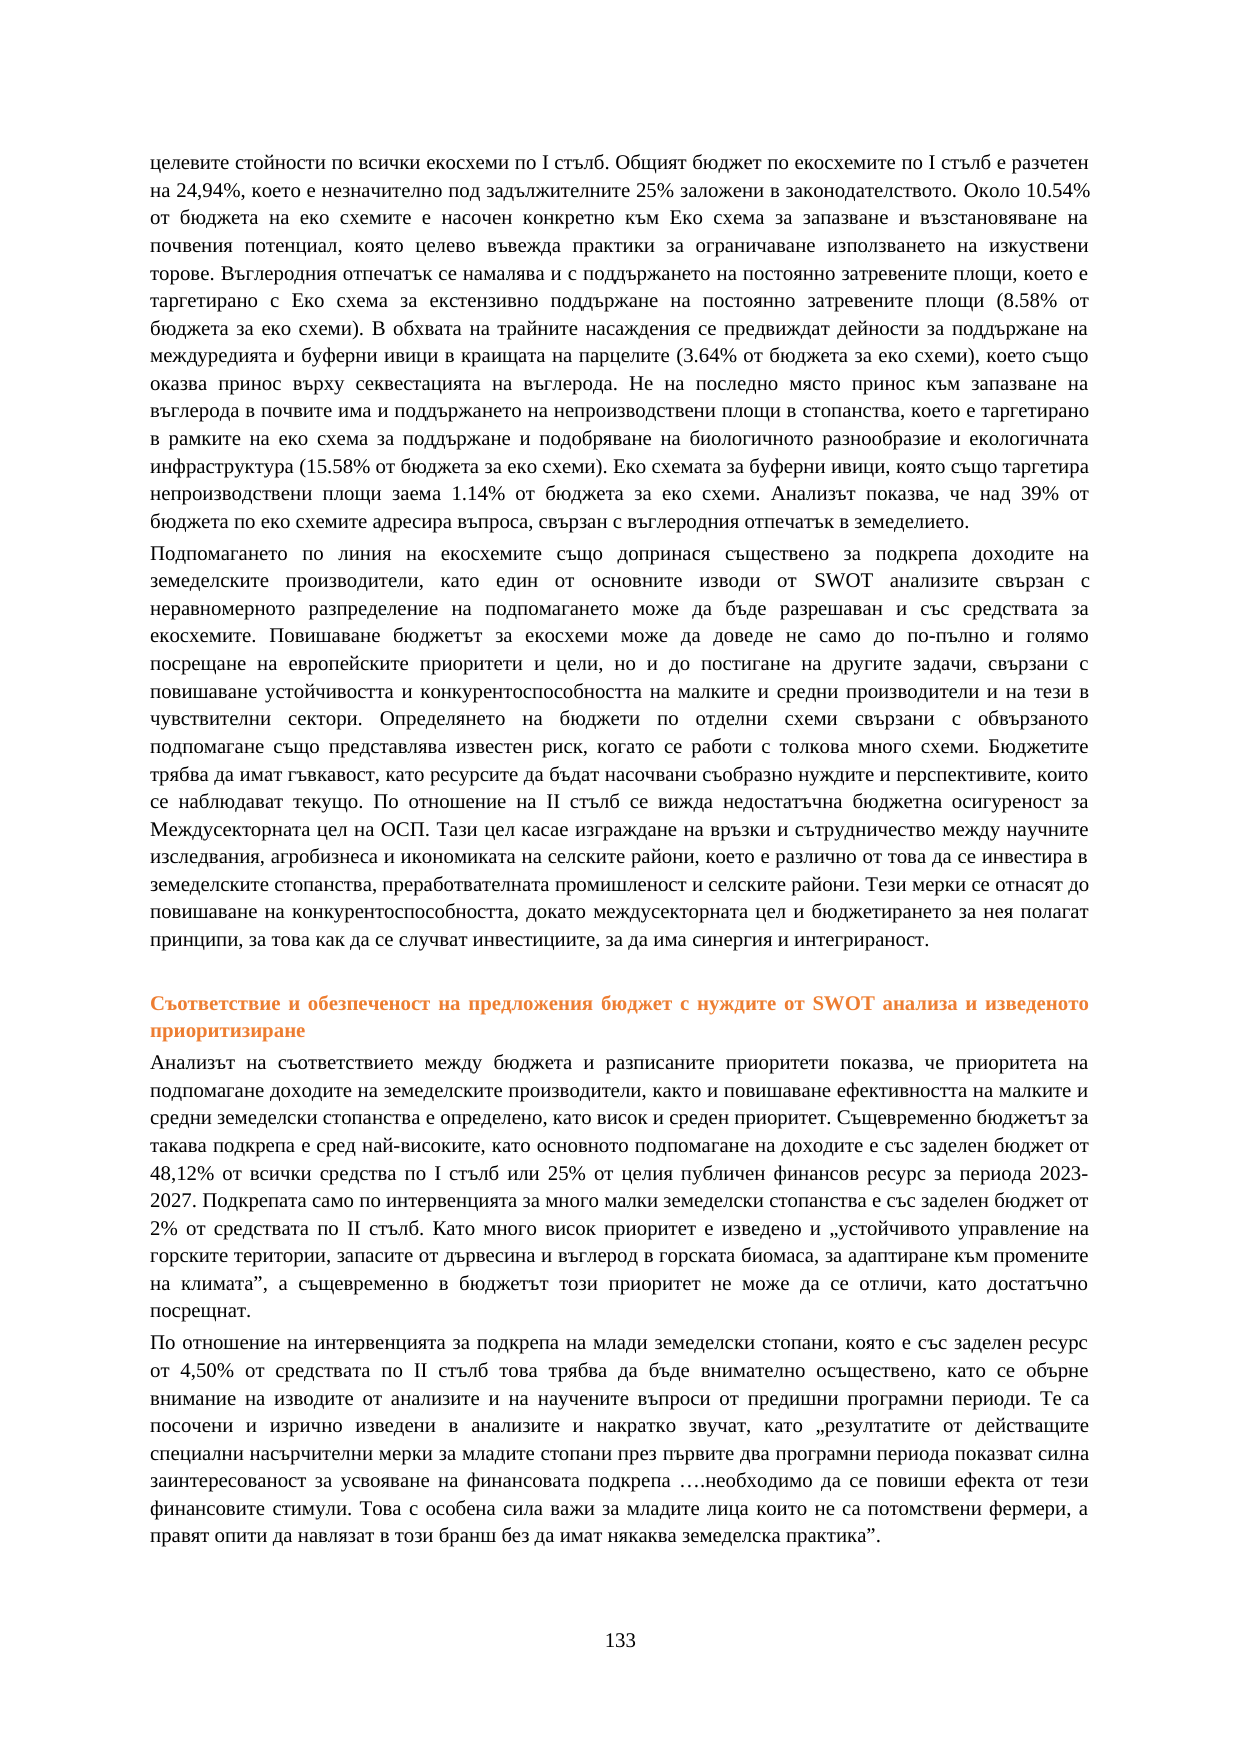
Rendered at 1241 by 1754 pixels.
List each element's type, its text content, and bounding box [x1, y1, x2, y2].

text Съответствие и обезпеченост на предложения бюджет с нуждите от SWOT анализа и изведеното приоритизиране [150, 991, 1090, 1042]
text По отношение на интервенцията за подкрепа на млади земеделски стопани, която е със заделен ресурс от 4,50% от средствата по II стълб това трябва да бъде внимателно осъществено, като се обърне внимание на изводите от анализите и на научените въпроси от предишни програмни периоди. Те са посочени и изрично изведени в анализите и накратко звучат, като „резултатите от действащите специални насърчителни мерки за младите стопани през първите два програмни периода показват силна заинтересованост за усвояване на финансовата подкрепа ….необходимо да се повиши ефекта от тези финансовите стимули. Това с особена сила важи за младите лица които не са потомствени фермери, а правят опити да навлязат в този бранш без да имат някаква земеделска практика”. [150, 1330, 1090, 1547]
text Подпомагането по линия на екосхемите също допринася съществено за подкрепа доходите на земеделските производители, като един от основните изводи от SWOT анализите свързан с неравномерното разпределение на подпомагането може да бъде разрешаван и със средствата за екосхемите. Повишаване бюджетът за екосхеми може да доведе не само до по-пълно и голямо посрещане на европейските приоритети и цели, но и до постигане на другите задачи, свързани с повишаване устойчивостта и конкурентоспособността на малките и средни производители и на тези в чувствителни сектори. Определянето на бюджети по отделни схеми свързани с обвързаното подпомагане също представлява известен риск, когато се работи с толкова много схеми. Бюджетите трябва да имат гъвкавост, като ресурсите да бъдат насочвани съобразно нуждите и перспективите, които се наблюдават текущо. По отношение на II стълб се вижда недостатъчна бюджетна осигуреност за Междусекторната цел на ОСП. Тази цел касае изграждане на връзки и сътрудничество между научните изследвания, агробизнеса и икономиката на селските райони, което е различно от това да се инвестира в земеделските стопанства, преработвателната промишленост и селските райони. Тези мерки се отнасят до повишаване на конкурентоспособността, докато междусекторната цел и бюджетирането за нея полагат принципи, за това как да се случват инвестициите, за да има синергия и интегрираност. [150, 541, 1090, 951]
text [150, 150, 1090, 533]
text Анализът на съответствието между бюджета и разписаните приоритети показва, че приоритета на подпомагане доходите на земеделските производители, както и повишаване ефективността на малките и средни земеделски стопанства е определено, като висок и среден приоритет. Същевременно бюджетът за такава подкрепа е сред най-високите, като основното подпомагане на доходите е със заделен бюджет от 48,12% от всички средства по I стълб или 25% от целия публичен финансов ресурс за периода 2023-2027. Подкрепата само по интервенцията за много малки земеделски стопанства е със заделен бюджет от 2% от средствата по II стълб. Като много висок приоритет е изведено и „устойчивото управление на горските територии, запасите от дървесина и въглерод в горската биомаса, за адаптиране към промените на климата”, а същевременно в бюджетът този приоритет не може да се отличи, като достатъчно посрещнат. [150, 1050, 1090, 1322]
